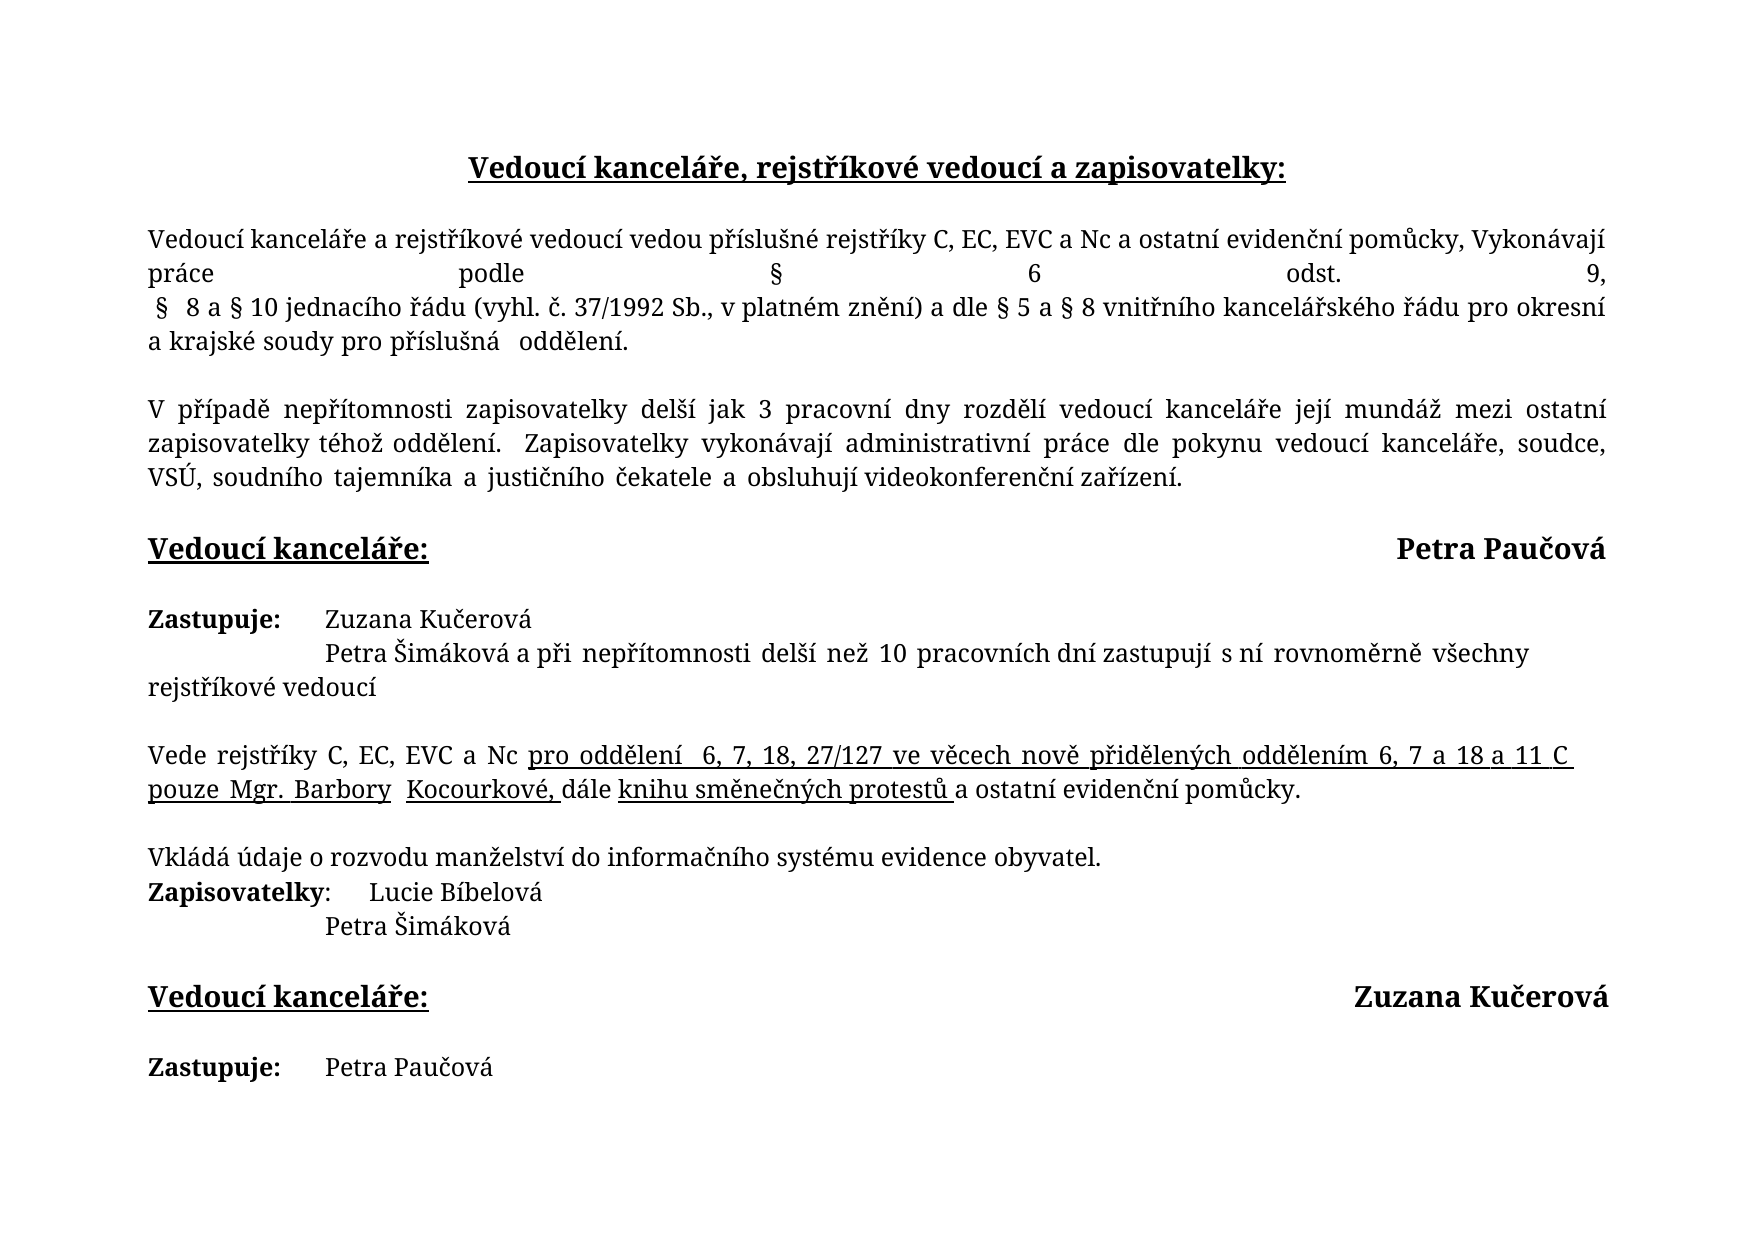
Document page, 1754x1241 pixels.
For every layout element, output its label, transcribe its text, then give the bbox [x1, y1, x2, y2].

text Zastupuje: Zuzana Kučerová [148, 602, 1606, 636]
text Petra Šimáková [148, 908, 1606, 942]
text V případě nepřítomnosti zapisovatelky delší jak 3 pracovní dny rozdělí vedoucí kanceláře její mundáž mezi ostatní zapisovatelky téhož oddělení. Zapisovatelky vykonávají administrativní práce dle pokynu vedoucí kanceláře, soudce, VSÚ, soudního tajemníka a justičního čekatele a obsluhují videokonferenční zařízení. [148, 392, 1606, 494]
text Vkládá údaje o rozvodu manželství do informačního systému evidence obyvatel. [148, 840, 1606, 874]
text Vede rejstříky C, EC, EVC a Nc pro oddělení 6, 7, 18, 27/127 ve věcech nově přidělených oddělením 6, 7 a 18 a 11 C pouze Mgr. Barbory Kocourkové, dále knihu směnečných protestů a ostatní evidenční pomůcky. [148, 738, 1606, 806]
text Zapisovatelky: Lucie Bíbelová [148, 874, 1606, 908]
text Zastupuje: Petra Paučová [148, 1050, 1606, 1084]
subtitle Vedoucí kanceláře: Zuzana Kučerová [148, 976, 1606, 1016]
subtitle Vedoucí kanceláře, rejstříkové vedoucí a zapisovatelky: [148, 148, 1606, 187]
text Petra Šimáková a při nepřítomnosti delší než 10 pracovních dní zastupují s ní rovnoměrně všechny rejstříkové vedoucí [148, 636, 1606, 704]
text Vedoucí kanceláře a rejstříkové vedoucí vedou příslušné rejstříky C, EC, EVC a Nc a ostatní evidenční pomůcky, Vykonávají práce podle § 6 odst. 9, § 8 a § 10 jednacího řádu (vyhl. č. 37/1992 Sb., v platném znění) a dle § 5 a § 8 vnitřního kancelářského řádu pro okresní a krajské soudy pro příslušná oddělení. [148, 221, 1606, 358]
subtitle Vedoucí kanceláře: Petra Paučová [148, 528, 1606, 568]
